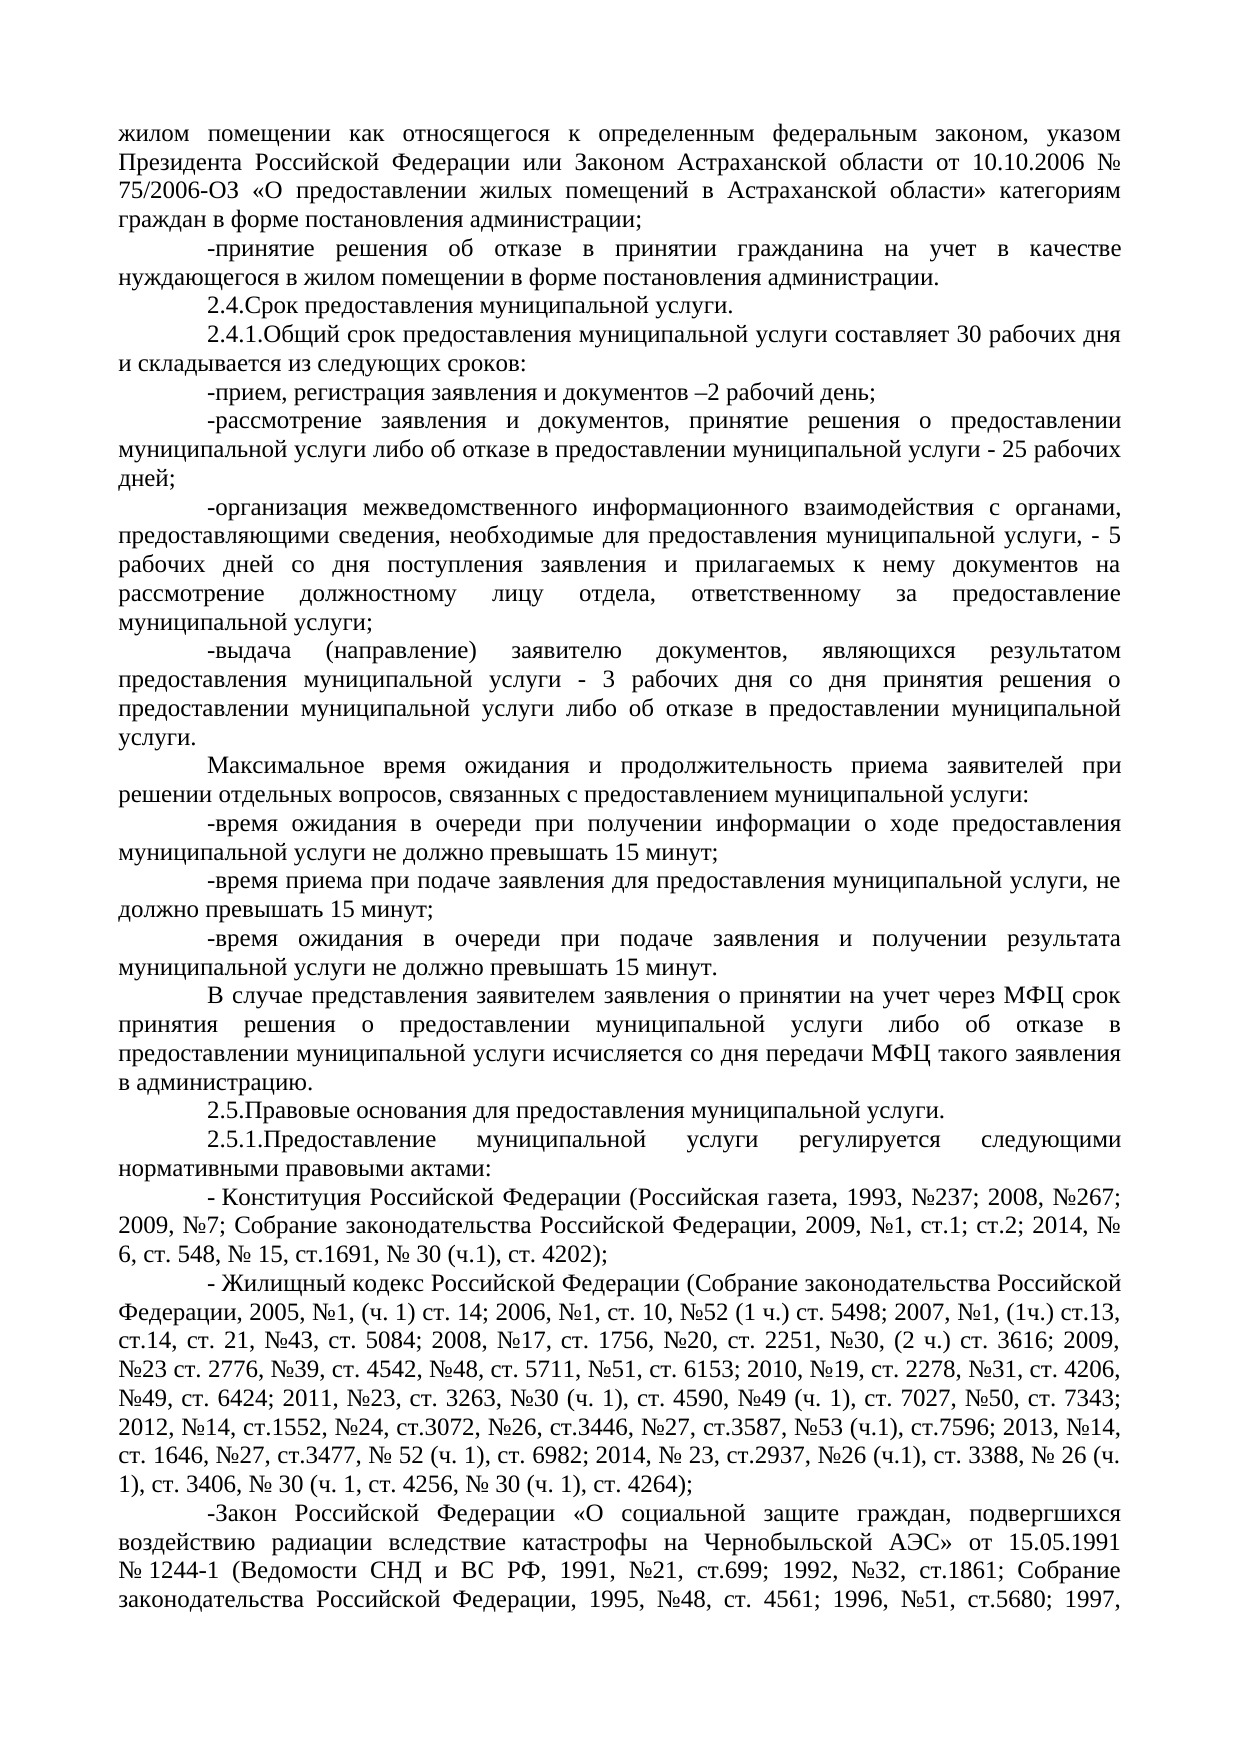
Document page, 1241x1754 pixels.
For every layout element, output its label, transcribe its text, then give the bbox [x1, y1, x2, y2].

text Максимальное время ожидания и продолжительность приема заявителей при решении отдельных вопросов, связанных с предоставлением муниципальной услуги: [118, 751, 1122, 808]
text 2.5.1.Предоставление муниципальной услуги регулируется следующими нормативными правовыми актами: [118, 1124, 1122, 1182]
text - Конституция Российской Федерации (Российская газета, 1993, №237; 2008, №267; 2009, №7; Собрание законодательства Российской Федерации, 2009, №1, ст.1; ст.2; 2014, № 6, ст. 548, № 15, ст.1691, № 30 (ч.1), ст. 4202); [118, 1182, 1122, 1268]
text -выдача (направление) заявителю документов, являющихся результатом предоставления муниципальной услуги - 3 рабочих дня со дня принятия решения о предоставлении муниципальной услуги либо об отказе в предоставлении муниципальной услуги. [118, 636, 1122, 751]
text -время ожидания в очереди при подаче заявления и получении результата муниципальной услуги не должно превышать 15 минут. [118, 923, 1122, 981]
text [118, 118, 1122, 233]
text 2.5.Правовые основания для предоставления муниципальной услуги. [118, 1096, 1122, 1124]
text -время ожидания в очереди при получении информации о ходе предоставления муниципальной услуги не должно превышать 15 минут; [118, 808, 1122, 866]
text - Жилищный кодекс Российской Федерации (Собрание законодательства Российской Федерации, 2005, №1, (ч. 1) ст. 14; 2006, №1, ст. 10, №52 (1 ч.) ст. 5498; 2007, №1, (1ч.) ст.13, ст.14, ст. 21, №43, ст. 5084; 2008, №17, ст. 1756, №20, ст. 2251, №30, (2 ч.) ст. 3616; 2009, №23 ст. 2776, №39, ст. 4542, №48, ст. 5711, №51, ст. 6153; 2010, №19, ст. 2278, №31, ст. 4206, №49, ст. 6424; 2011, №23, ст. 3263, №30 (ч. 1), ст. 4590, №49 (ч. 1), ст. 7027, №50, ст. 7343; 2012, №14, ст.1552, №24, ст.3072, №26, ст.3446, №27, ст.3587, №53 (ч.1), ст.7596; 2013, №14, ст. 1646, №27, ст.3477, № 52 (ч. 1), ст. 6982; 2014, № 23, ст.2937, №26 (ч.1), ст. 3388, № 26 (ч. 1), ст. 3406, № 30 (ч. 1, ст. 4256, № 30 (ч. 1), ст. 4264); [118, 1268, 1122, 1498]
text -время приема при подаче заявления для предоставления муниципальной услуги, не должно превышать 15 минут; [118, 866, 1122, 923]
text -рассмотрение заявления и документов, принятие решения о предоставлении муниципальной услуги либо об отказе в предоставлении муниципальной услуги - 25 рабочих дней; [118, 406, 1122, 492]
text В случае представления заявителем заявления о принятии на учет через МФЦ срок принятия решения о предоставлении муниципальной услуги либо об отказе в предоставлении муниципальной услуги исчисляется со дня передачи МФЦ такого заявления в администрацию. [118, 981, 1122, 1096]
text -организация межведомственного информационного взаимодействия с органами, предоставляющими сведения, необходимые для предоставления муниципальной услуги, - 5 рабочих дней со дня поступления заявления и прилагаемых к нему документов на рассмотрение должностному лицу отдела, ответственному за предоставление муниципальной услуги; [118, 492, 1122, 636]
text 2.4.1.Общий срок предоставления муниципальной услуги составляет 30 рабочих дня и складывается из следующих сроков: [118, 319, 1122, 377]
text 2.4.Срок предоставления муниципальной услуги. [118, 291, 1122, 319]
text -прием, регистрация заявления и документов –2 рабочий день; [118, 377, 1122, 406]
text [118, 1498, 1122, 1613]
text -принятие решения об отказе в принятии гражданина на учет в качестве нуждающегося в жилом помещении в форме постановления администрации. [118, 233, 1122, 291]
